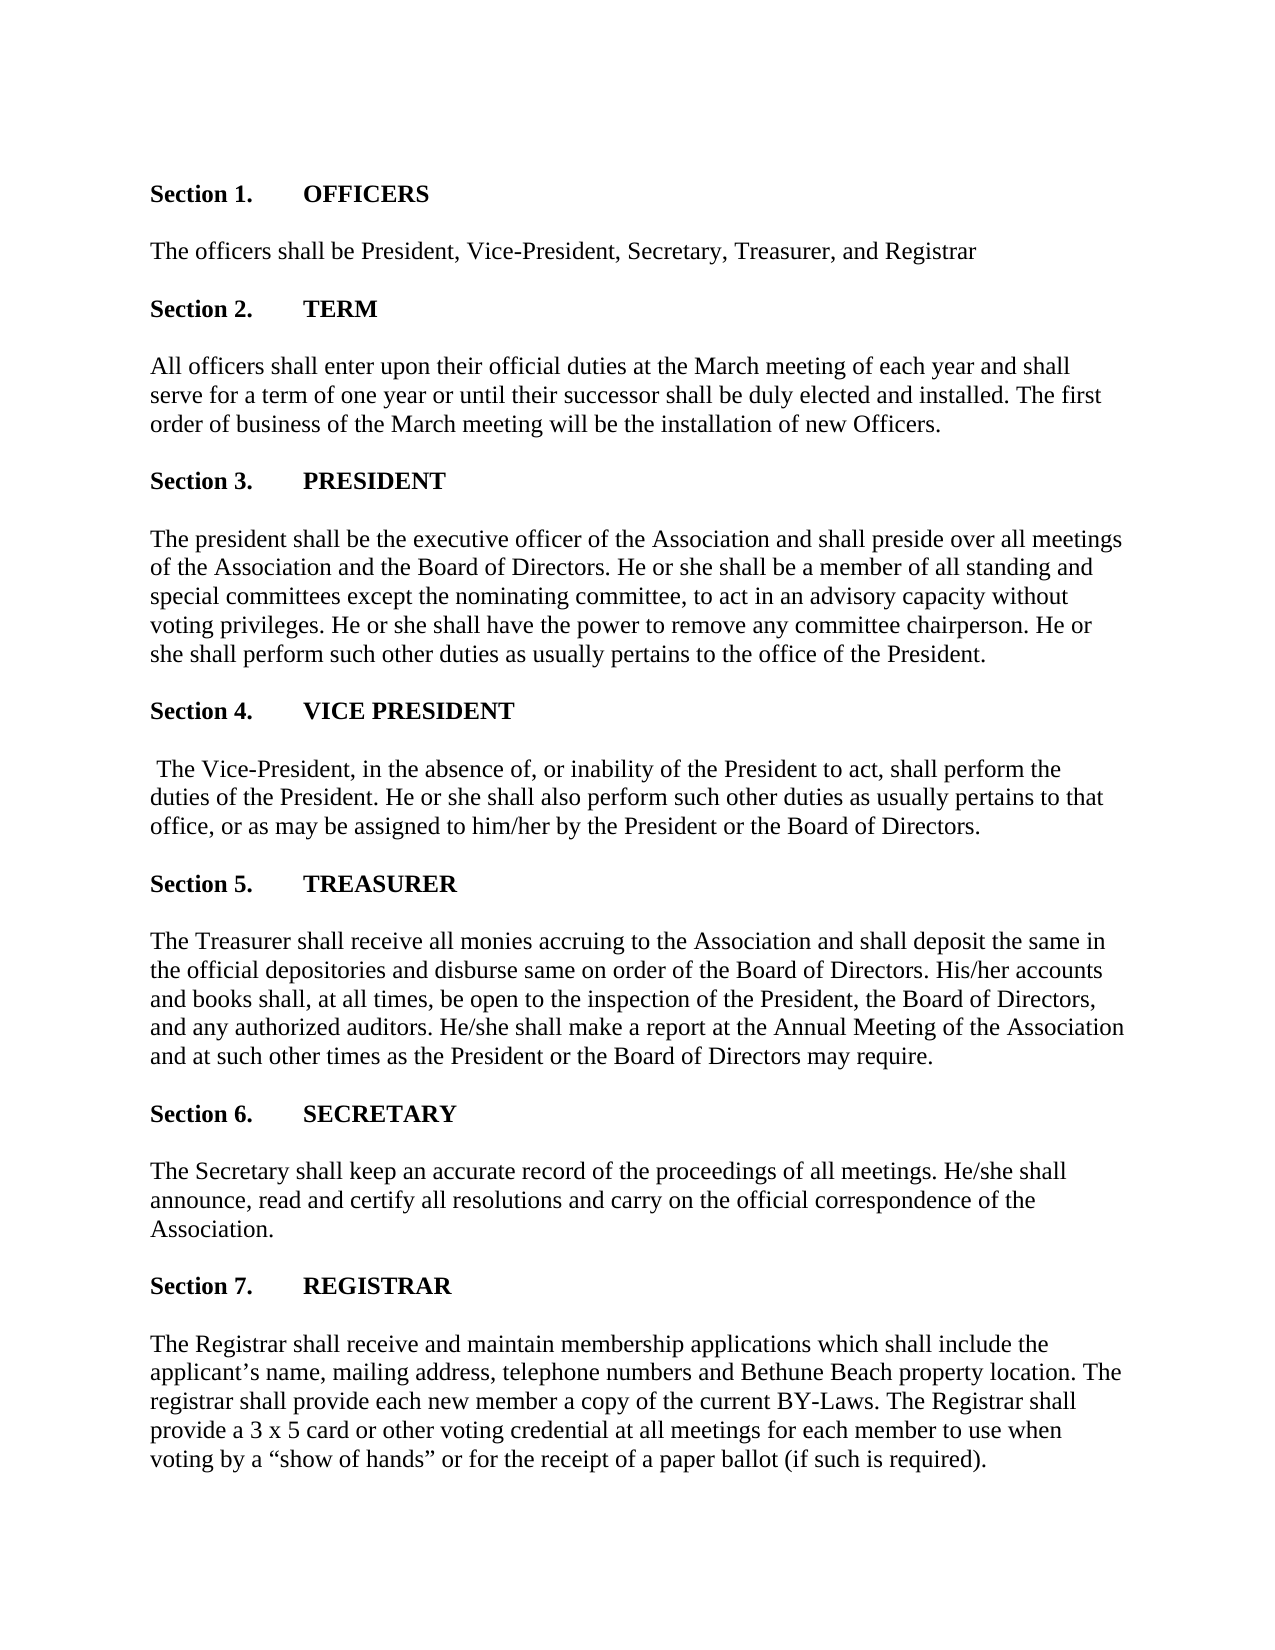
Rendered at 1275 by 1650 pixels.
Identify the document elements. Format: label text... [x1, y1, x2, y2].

text Section 2. TERM [150, 294, 1125, 322]
text Section 3. PRESIDENT [150, 466, 1125, 495]
text All officers shall enter upon their official duties at the March meeting of each year and shall serve for a term of one year or until their successor shall be duly elected and installed. The first order of business of the March meeting will be the installation of new Officers. [150, 351, 1125, 437]
text Section 7. REGISTRAR [150, 1271, 1125, 1300]
text Section 1. OFFICERS [150, 179, 1125, 207]
text The Treasurer shall receive all monies accruing to the Association and shall deposit the same in the official depositories and disburse same on order of the Board of Directors. His/her accounts and books shall, at all times, be open to the inspection of the President, the Board of Directors, and any authorized auditors. He/she shall make a report at the Annual Meeting of the Association and at such other times as the President or the Board of Directors may require. [150, 926, 1125, 1070]
text The president shall be the executive officer of the Association and shall preside over all meetings of the Association and the Board of Directors. He or she shall be a member of all standing and special committees except the nominating committee, to act in an advisory capacity without voting privileges. He or she shall have the power to remove any committee chairperson. He or she shall perform such other duties as usually pertains to the office of the President. [150, 524, 1125, 667]
text Section 5. TREASURER [150, 869, 1125, 897]
text The officers shall be President, Vice-President, Secretary, Treasurer, and Registrar [150, 236, 1125, 265]
text The Secretary shall keep an accurate record of the proceedings of all meetings. He/she shall announce, read and certify all resolutions and carry on the official correspondence of the Association. [150, 1156, 1125, 1242]
text The Registrar shall receive and maintain membership applications which shall include the applicant’s name, mailing address, telephone numbers and Bethune Beach property location. The registrar shall provide each new member a copy of the current BY-Laws. The Registrar shall provide a 3 x 5 card or other voting credential at all meetings for each member to use when voting by a “show of hands” or for the receipt of a paper ballot (if such is required). [150, 1329, 1125, 1472]
text Section 4. VICE PRESIDENT [150, 696, 1125, 725]
text Section 6. SECRETARY [150, 1099, 1125, 1127]
text The Vice-President, in the absence of, or inability of the President to act, shall perform the duties of the President. He or she shall also perform such other duties as usually pertains to that office, or as may be assigned to him/her by the President or the Board of Directors. [150, 754, 1125, 840]
